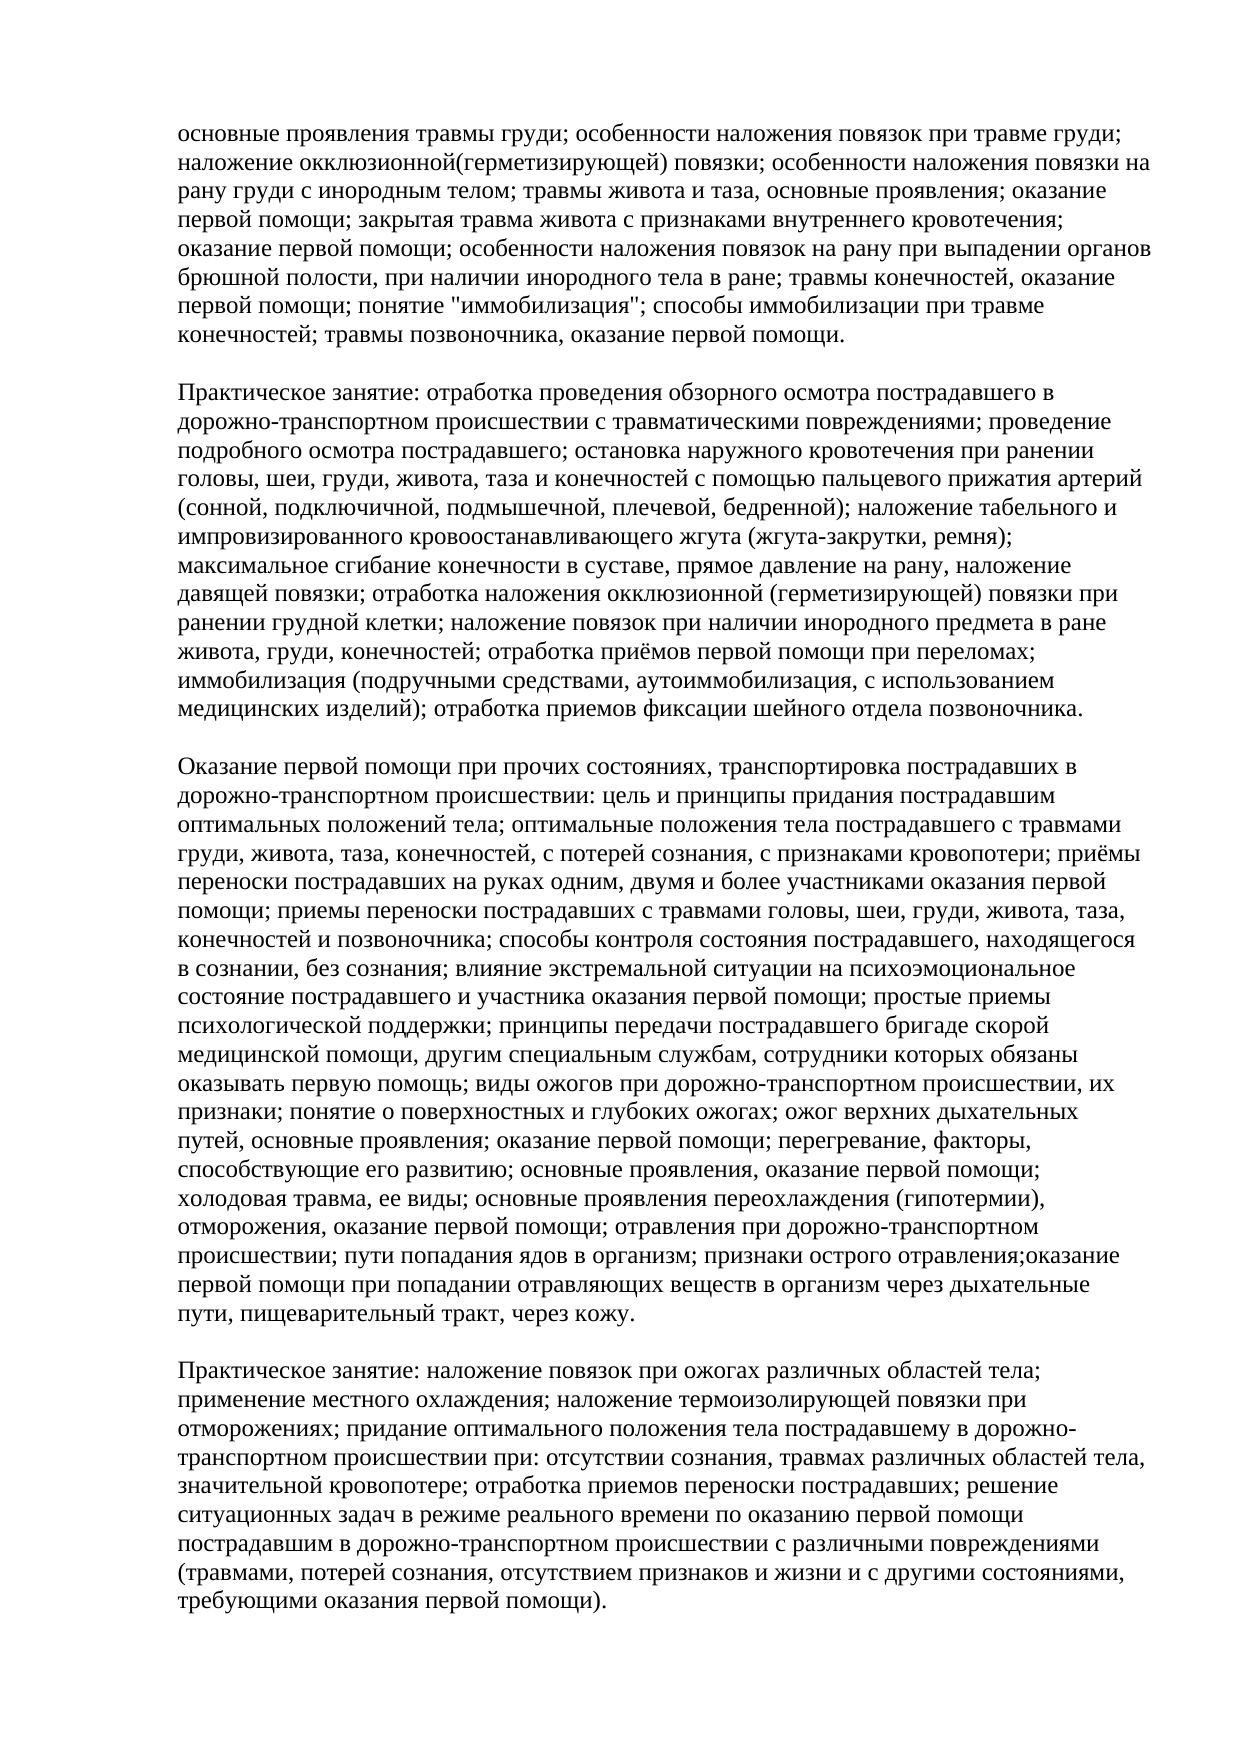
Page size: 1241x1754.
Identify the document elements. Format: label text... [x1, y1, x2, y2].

text Оказание первой помощи при прочих состояниях, транспортировка пострадавших в дорожно-транспортном происшествии: цель и принципы придания пострадавшим оптимальных положений тела; оптимальные положения тела пострадавшего с травмами груди, живота, таза, конечностей, с потерей сознания, с признаками кровопотери; приёмы переноски пострадавших на руках одним, двумя и более участниками оказания первой помощи; приемы переноски пострадавших с травмами головы, шеи, груди, живота, таза, конечностей и позвоночника; способы контроля состояния пострадавшего, находящегося в сознании, без сознания; влияние экстремальной ситуации на психоэмоциональное состояние пострадавшего и участника оказания первой помощи; простые приемы психологической поддержки; принципы передачи пострадавшего бригаде скорой медицинской помощи, другим специальным службам, сотрудники которых обязаны оказывать первую помощь; виды ожогов при дорожно-транспортном происшествии, их признаки; понятие о поверхностных и глубоких ожогах; ожог верхних дыхательных путей, основные проявления; оказание первой помощи; перегревание, факторы, способствующие его развитию; основные проявления, оказание первой помощи; холодовая травма, ее виды; основные проявления переохлаждения (гипотермии), отморожения, оказание первой помощи; отравления при дорожно-транспортном происшествии; пути попадания ядов в организм; признаки острого отравления;оказание первой помощи при попадании отравляющих веществ в организм через дыхательные пути, пищеварительный тракт, через кожу. [177, 751, 1152, 1326]
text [177, 118, 1152, 348]
text Практическое занятие: наложение повязок при ожогах различных областей тела; применение местного охлаждения; наложение термоизолирующей повязки при отморожениях; придание оптимального положения тела пострадавшему в дорожно-транспортном происшествии при: отсутствии сознания, травмах различных областей тела, значительной кровопотере; отработка приемов переноски пострадавших; решение ситуационных задач в режиме реального времени по оказанию первой помощи пострадавшим в дорожно-транспортном происшествии с различными повреждениями (травмами, потерей сознания, отсутствием признаков и жизни и с другими состояниями, требующими оказания первой помощи). [177, 1356, 1152, 1614]
text Практическое занятие: отработка проведения обзорного осмотра пострадавшего в дорожно-транспортном происшествии с травматическими повреждениями; проведение подробного осмотра пострадавшего; остановка наружного кровотечения при ранении головы, шеи, груди, живота, таза и конечностей с помощью пальцевого прижатия артерий (сонной, подключичной, подмышечной, плечевой, бедренной); наложение табельного и импровизированного кровоостанавливающего жгута (жгута-закрутки, ремня); максимальное сгибание конечности в суставе, прямое давление на рану, наложение давящей повязки; отработка наложения окклюзионной (герметизирующей) повязки при ранении грудной клетки; наложение повязок при наличии инородного предмета в ране живота, груди, конечностей; отработка приёмов первой помощи при переломах; иммобилизация (подручными средствами, аутоиммобилизация, с использованием медицинских изделий); отработка приемов фиксации шейного отдела позвоночника. [177, 377, 1152, 722]
